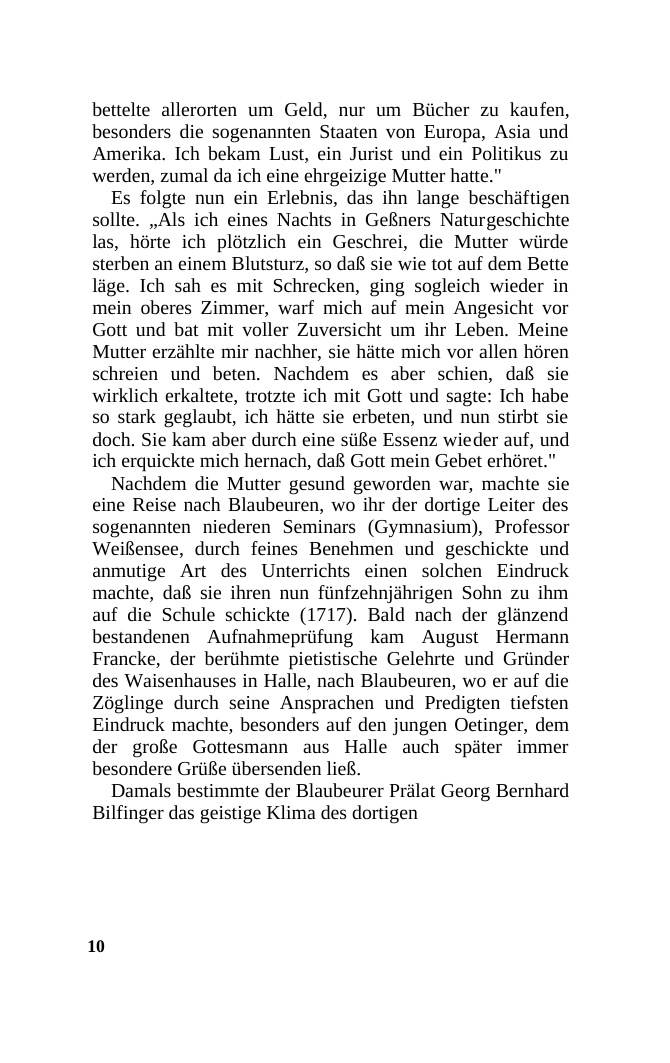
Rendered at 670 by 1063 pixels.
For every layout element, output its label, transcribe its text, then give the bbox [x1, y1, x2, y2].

text Es folgte nun ein Erlebnis, das ihn lange beschäftigen sollte. „Als ich eines Nachts in Geßners Naturgeschichte las, hörte ich plötzlich ein Geschrei, die Mutter würde sterben an einem Blutsturz, so daß sie wie tot auf dem Bette läge. Ich sah es mit Schrecken, ging sogleich wieder in mein oberes Zimmer, warf mich auf mein Angesicht vor Gott und bat mit voller Zuversicht um ihr Leben. Meine Mutter erzählte mir nachher, sie hätte mich vor allen hören schreien und beten. Nachdem es aber schien, daß sie wirklich erkaltete, trotzte ich mit Gott und sagte: Ich habe so stark geglaubt, ich hätte sie erbeten, und nun stirbt sie doch. Sie kam aber durch eine süße Essenz wieder auf, und ich erquickte mich hernach, daß Gott mein Gebet erhöret." [92, 187, 569, 472]
text Damals bestimmte der Blaubeurer Prälat Georg Bernhard Bilfinger das geistige Klima des dortigen [92, 780, 569, 824]
text bettelte allerorten um Geld, nur um Bücher zu kaufen, besonders die sogenannten Staaten von Europa, Asia und Amerika. Ich bekam Lust, ein Jurist und ein Politikus zu werden, zumal da ich eine ehrgeizige Mutter hatte." [92, 99, 569, 187]
text Nachdem die Mutter gesund geworden war, machte sie eine Reise nach Blaubeuren, wo ihr der dortige Leiter des sogenannten niederen Seminars (Gymnasium), Professor Weißensee, durch feines Benehmen und geschickte und anmutige Art des Unterrichts einen solchen Eindruck machte, daß sie ihren nun fünfzehnjährigen Sohn zu ihm auf die Schule schickte (1717). Bald nach der glänzend bestandenen Aufnahmeprüfung kam August Hermann Francke, der berühmte pietistische Gelehrte und Gründer des Waisenhauses in Halle, nach Blaubeuren, wo er auf die Zöglinge durch seine Ansprachen und Predigten tiefsten Eindruck machte, besonders auf den jungen Oetinger, dem der große Gottesmann aus Halle auch später immer besondere Grüße übersenden ließ. [92, 472, 569, 780]
text 10 [87, 939, 105, 956]
